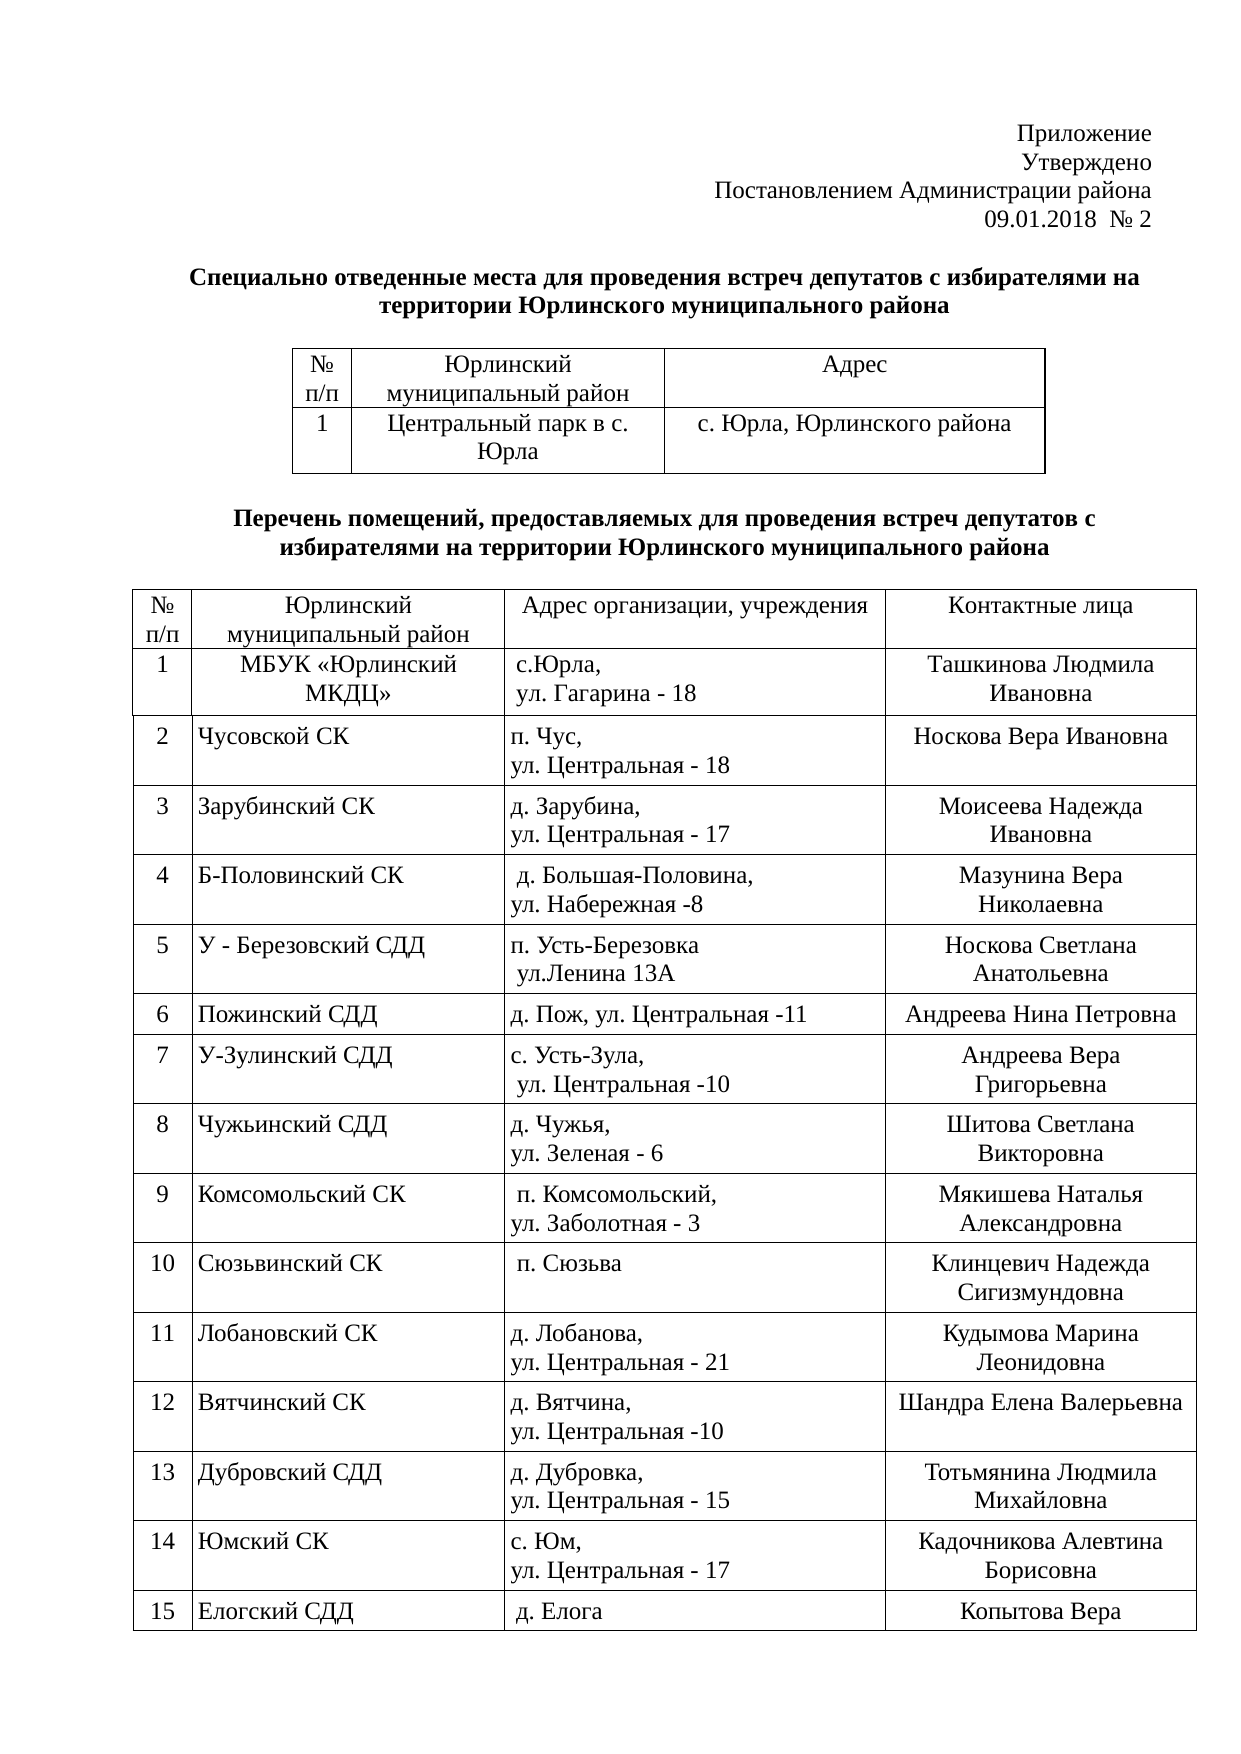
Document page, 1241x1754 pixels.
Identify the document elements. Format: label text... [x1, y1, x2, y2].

table_cell д. Елога [505, 1591, 885, 1630]
table_cell д. Большая-Половина, ул. Набережная -8 [505, 855, 885, 923]
table_cell Носкова Вера Ивановна [886, 716, 1196, 784]
table_cell Центральный парк в с. Юрла [352, 408, 664, 473]
table_cell 2 [134, 716, 192, 784]
table_cell Тотьмянина Людмила Михайловна [886, 1452, 1196, 1520]
table_cell 4 [134, 855, 192, 923]
table_cell Вятчинский СК [193, 1382, 504, 1451]
table_cell Сюзьвинский СК [193, 1243, 504, 1312]
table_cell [886, 1591, 1196, 1630]
table_cell 7 [134, 1035, 192, 1103]
table_cell 14 [134, 1521, 192, 1589]
table_cell с.Юрла, ул. Гагарина - 18 [505, 649, 885, 714]
table_cell Елогский СДД [193, 1591, 504, 1630]
table_cell Ташкинова Людмила Ивановна [886, 649, 1196, 714]
table_cell 11 [134, 1313, 192, 1381]
table_cell 1 [293, 408, 351, 473]
table_cell Юмский СК [193, 1521, 504, 1589]
text Постановлением Администрации района [177, 176, 1152, 204]
text Утверждено [177, 147, 1152, 176]
table_cell с. Юм, ул. Центральная - 17 [505, 1521, 885, 1589]
table_header Адрес [665, 349, 1044, 407]
table_header № п/п [293, 349, 351, 407]
table_cell У-Зулинский СДД [193, 1035, 504, 1103]
table_cell д. Зарубина, ул. Центральная - 17 [505, 786, 885, 854]
text Специально отведенные места для проведения встреч депутатов с избирателями на территории Юрлинского муниципального района [177, 262, 1152, 319]
table_header Адрес организации, учреждения [505, 590, 885, 648]
table_cell Шандра Елена Валерьевна [886, 1382, 1196, 1451]
table_cell Андреева Вера Григорьевна [886, 1035, 1196, 1103]
table_cell п. Сюзьва [505, 1243, 885, 1312]
table_cell д. Чужья, ул. Зеленая - 6 [505, 1104, 885, 1173]
table_cell Клинцевич Надежда Сигизмундовна [886, 1243, 1196, 1312]
table_cell Пожинский СДД [193, 994, 504, 1034]
table_header № п/п [133, 590, 191, 648]
table_cell Моисеева Надежда Ивановна [886, 786, 1196, 854]
text Перечень помещений, предоставляемых для проведения встреч депутатов с избирателями на территории Юрлинского муниципального района [177, 503, 1152, 561]
table_cell 6 [134, 994, 192, 1034]
table_cell Дубровский СДД [193, 1452, 504, 1520]
table_cell Лобановский СК [193, 1313, 504, 1381]
table_cell Носкова Светлана Анатольевна [886, 925, 1196, 993]
table_cell д. Пож, ул. Центральная -11 [505, 994, 885, 1034]
table_cell Кадочникова Алевтина Борисовна [886, 1521, 1196, 1589]
table_cell с. Юрла, Юрлинского района [665, 408, 1044, 473]
table_cell с. Усть-Зула, ул. Центральная -10 [505, 1035, 885, 1103]
table_cell 8 [134, 1104, 192, 1173]
table_cell 1 [133, 649, 191, 714]
table_cell МБУК «Юрлинский МКДЦ» [192, 649, 504, 714]
table_cell 13 [134, 1452, 192, 1520]
table_cell 10 [134, 1243, 192, 1312]
table_cell д. Дубровка, ул. Центральная - 15 [505, 1452, 885, 1520]
table_cell д. Лобанова, ул. Центральная - 21 [505, 1313, 885, 1381]
table_cell п. Усть-Березовка ул.Ленина 13А [505, 925, 885, 993]
table_cell У - Березовский СДД [193, 925, 504, 993]
table_cell Мазунина Вера Николаевна [886, 855, 1196, 923]
text 09.01.2018 № 2 [177, 204, 1152, 233]
table_cell п. Комсомольский, ул. Заболотная - 3 [505, 1174, 885, 1242]
table_cell 5 [134, 925, 192, 993]
table_cell Б-Половинский СК [193, 855, 504, 923]
table_header Контактные лица [886, 590, 1196, 648]
table_cell Мякишева Наталья Александровна [886, 1174, 1196, 1242]
table_cell Чусовской СК [193, 716, 504, 784]
table_header Юрлинский муниципальный район [352, 349, 664, 407]
table_cell Чужьинский СДД [193, 1104, 504, 1173]
table_cell Комсомольский СК [193, 1174, 504, 1242]
table_header Юрлинский муниципальный район [192, 590, 504, 648]
table_cell 12 [134, 1382, 192, 1451]
table_cell Андреева Нина Петровна [886, 994, 1196, 1034]
table_cell Шитова Светлана Викторовна [886, 1104, 1196, 1173]
table_cell Кудымова Марина Леонидовна [886, 1313, 1196, 1381]
table_cell д. Вятчина, ул. Центральная -10 [505, 1382, 885, 1451]
table_cell п. Чус, ул. Центральная - 18 [505, 716, 885, 784]
table_cell 15 [134, 1591, 192, 1630]
table_cell 3 [134, 786, 192, 854]
text Приложение [177, 118, 1152, 147]
table_cell 9 [134, 1174, 192, 1242]
table_cell Зарубинский СК [193, 786, 504, 854]
